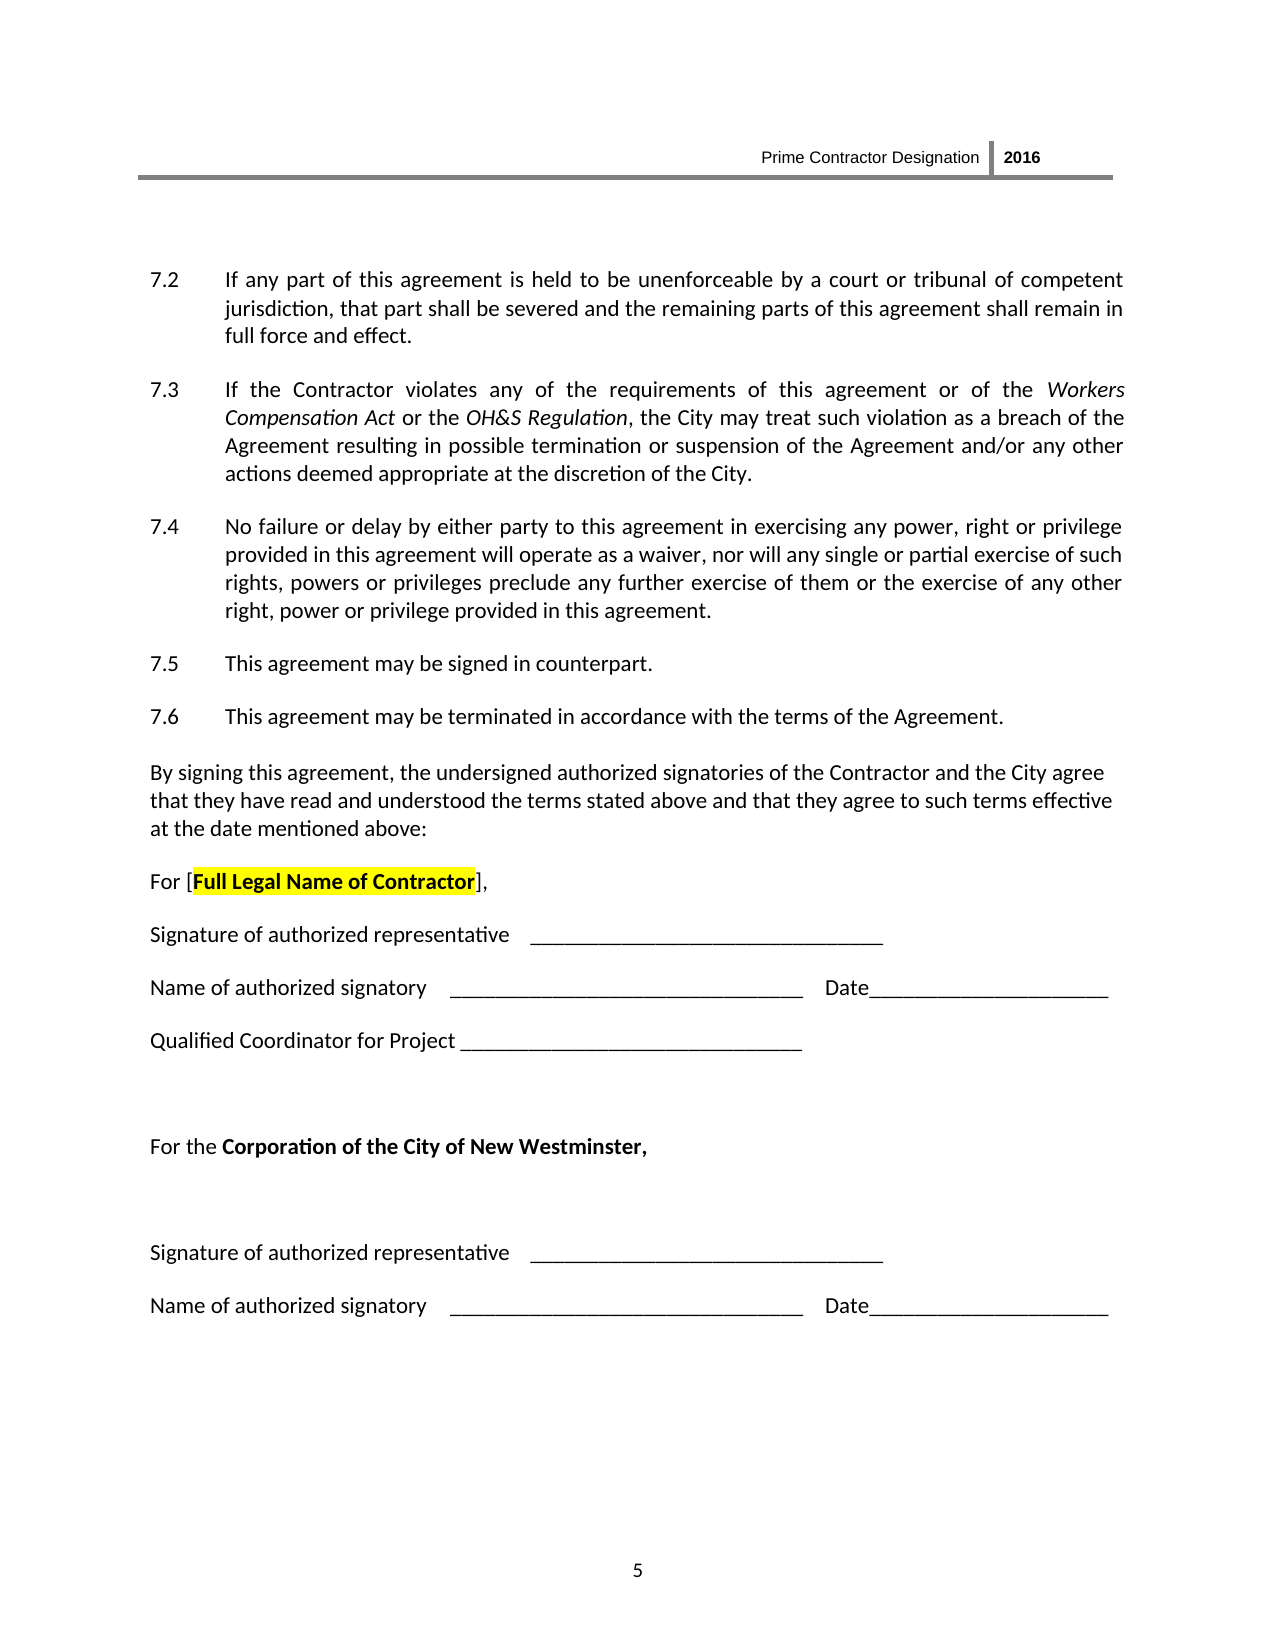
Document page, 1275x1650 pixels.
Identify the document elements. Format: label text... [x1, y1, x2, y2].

subtitle This agreement may be terminated in accordance with the terms of the Agreement. [150, 702, 1125, 730]
subtitle If the Contractor violates any of the requirements of this agreement or of the Workers Compensation Act or the OH&S Regulation, the City may treat such violation as a breach of the Agreement resulting in possible termination or suspension of the Agreement and/or any other actions deemed appropriate at the discretion of the City. [150, 375, 1125, 487]
text For [Full Legal Name of Contractor], [475, 867, 1125, 895]
subtitle No failure or delay by either party to this agreement in exercising any power, right or privilege provided in this agreement will operate as a waiver, nor will any single or partial exercise of such rights, powers or privileges preclude any further exercise of them or the exercise of any other right, power or privilege provided in this agreement. [150, 512, 1125, 624]
subtitle This agreement may be signed in counterpart. [150, 649, 1125, 677]
text By signing this agreement, the undersigned authorized signatories of the Contractor and the City agree that they have read and understood the terms stated above and that they agree to such terms effective at the date mentioned above: [150, 758, 1125, 842]
text Name of authorized signatory _______________________________ Date_____________________ [150, 973, 1125, 1001]
text Name of authorized signatory _______________________________ Date_____________________ [150, 1291, 1125, 1319]
text Qualified Coordinator for Project ______________________________ [150, 1026, 1125, 1054]
text For the Corporation of the City of New Westminster, [150, 1132, 1125, 1160]
text Signature of authorized representative _______________________________ [150, 1238, 1125, 1266]
text Signature of authorized representative _______________________________ [150, 920, 1125, 948]
subtitle If any part of this agreement is held to be unenforceable by a court or tribunal of competent jurisdiction, that part shall be severed and the remaining parts of this agreement shall remain in full force and effect. [150, 266, 1125, 350]
